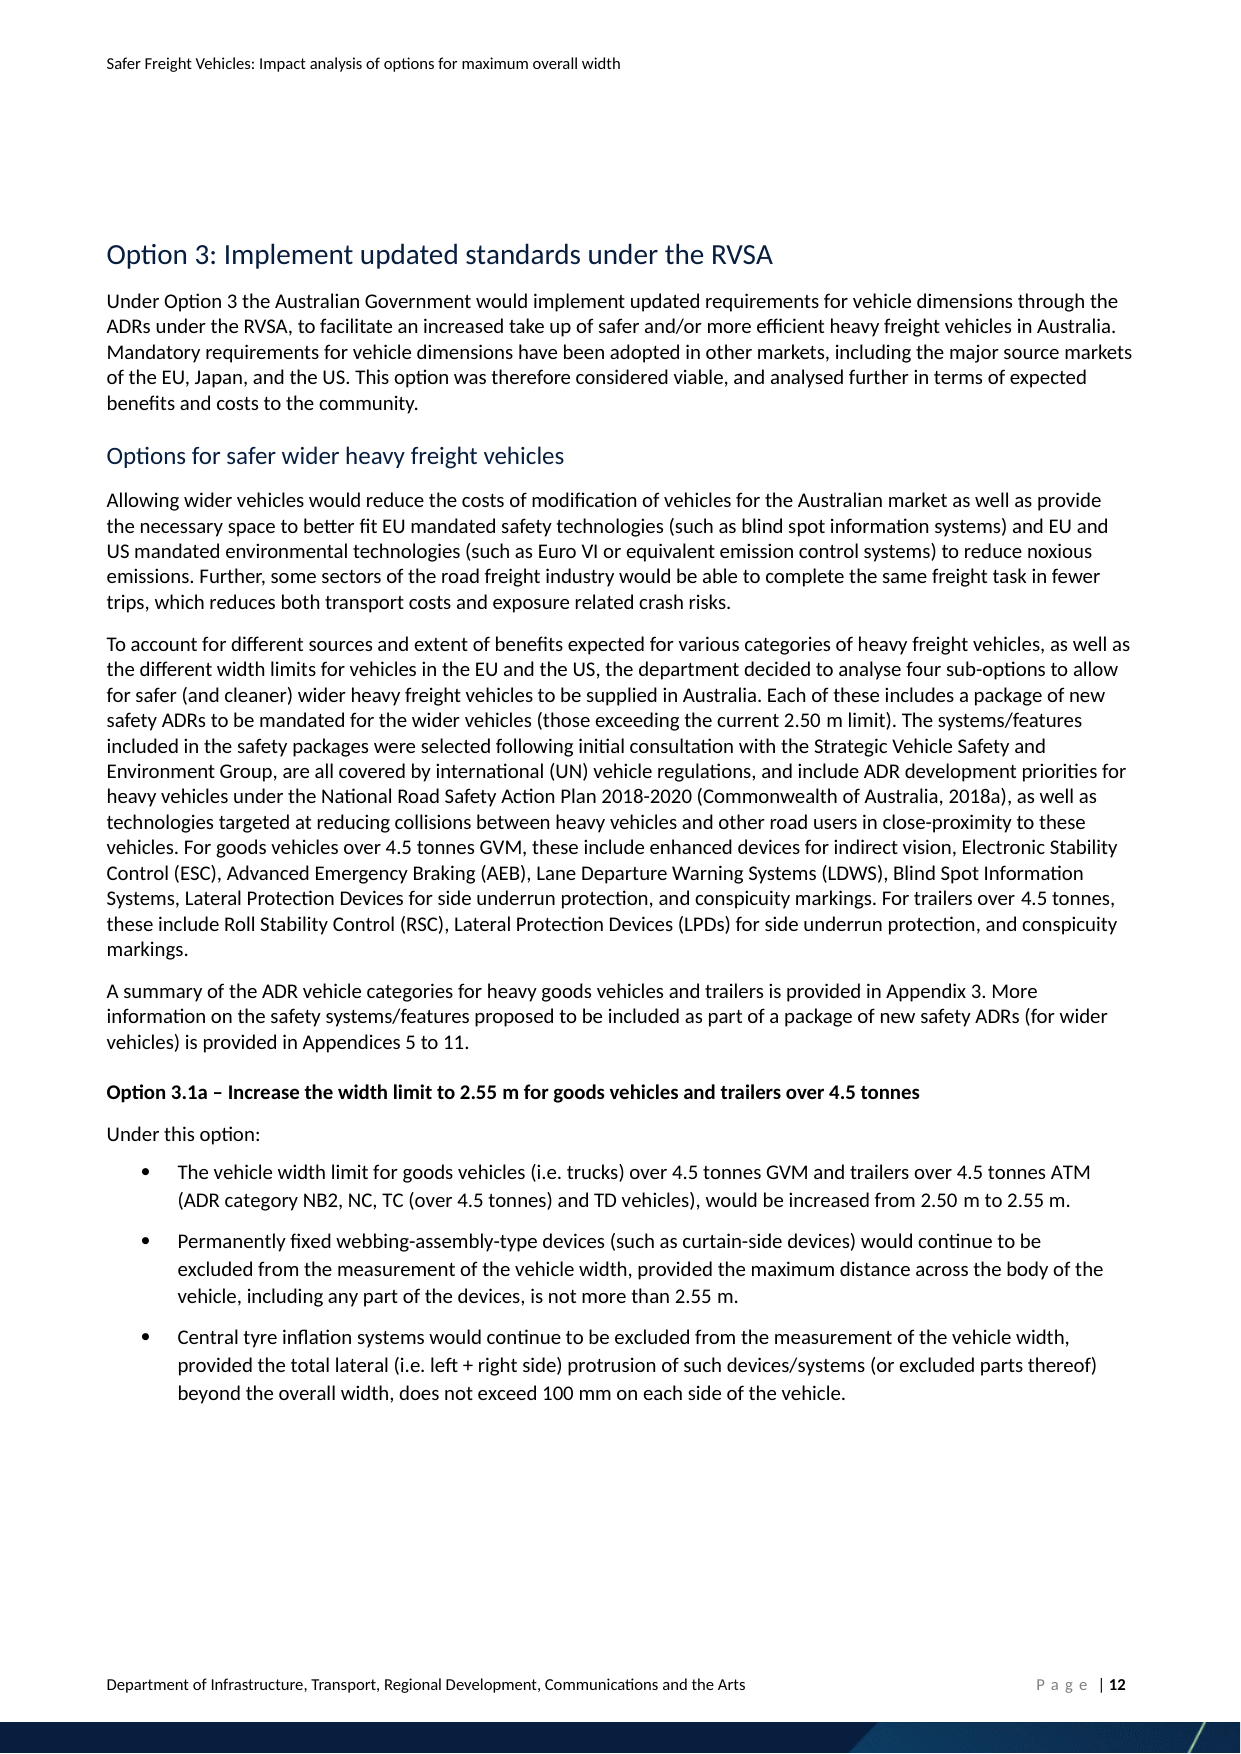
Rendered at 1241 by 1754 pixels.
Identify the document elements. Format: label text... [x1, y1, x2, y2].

text Under this option: [106, 1122, 1134, 1147]
text A summary of the ADR vehicle categories for heavy goods vehicles and trailers is provided in Appendix 3. More information on the safety systems/features proposed to be included as part of a package of new safety ADRs (for wider vehicles) is provided in Appendices 5 to 11. [106, 978, 1134, 1054]
subtitle Option 3: Implement updated standards under the RVSA [106, 236, 1134, 272]
picture [0, 1722, 1241, 1753]
list Permanently fixed webbing-assembly-type devices (such as curtain-side devices) would continue to be excluded from the measurement of the vehicle width, provided the maximum distance across the body of the vehicle, including any part of the devices, is not more than 2.55 m. [142, 1228, 1116, 1309]
subtitle Option 3.1a – Increase the width limit to 2.55 m for goods vehicles and trailers over 4.5 tonnes [106, 1079, 1134, 1105]
text Allowing wider vehicles would reduce the costs of modification of vehicles for the Australian market as well as provide the necessary space to better fit EU mandated safety technologies (such as blind spot information systems) and EU and US mandated environmental technologies (such as Euro VI or equivalent emission control systems) to reduce noxious emissions. Further, some sectors of the road freight industry would be able to complete the same freight task in fewer trips, which reduces both transport costs and exposure related crash risks. [106, 487, 1134, 614]
list Central tyre inflation systems would continue to be excluded from the measurement of the vehicle width, provided the total lateral (i.e. left + right side) protrusion of such devices/systems (or excluded parts thereof) beyond the overall width, does not exceed 100 mm on each side of the vehicle. [142, 1324, 1116, 1405]
text To account for different sources and extent of benefits expected for various categories of heavy freight vehicles, as well as the different width limits for vehicles in the EU and the US, the department decided to analyse four sub-options to allow for safer (and cleaner) wider heavy freight vehicles to be supplied in Australia. Each of these includes a package of new safety ADRs to be mandated for the wider vehicles (those exceeding the current 2.50 m limit). The systems/features included in the safety packages were selected following initial consultation with the Strategic Vehicle Safety and Environment Group, are all covered by international (UN) vehicle regulations, and include ADR development priorities for heavy vehicles under the National Road Safety Action Plan 2018-2020 (Commonwealth of Australia, 2018a), as well as technologies targeted at reducing collisions between heavy vehicles and other road users in close-proximity to these vehicles. For goods vehicles over 4.5 tonnes GVM, these include enhanced devices for indirect vision, Electronic Stability Control (ESC), Advanced Emergency Braking (AEB), Lane Departure Warning Systems (LDWS), Blind Spot Information Systems, Lateral Protection Devices for side underrun protection, and conspicuity markings. For trailers over 4.5 tonnes, these include Roll Stability Control (RSC), Lateral Protection Devices (LPDs) for side underrun protection, and conspicuity markings. [106, 631, 1134, 962]
subtitle Options for safer wider heavy freight vehicles [106, 440, 1134, 471]
list The vehicle width limit for goods vehicles (i.e. trucks) over 4.5 tonnes GVM and trailers over 4.5 tonnes ATM (ADR category NB2, NC, TC (over 4.5 tonnes) and TD vehicles), would be increased from 2.50 m to 2.55 m. [142, 1159, 1116, 1213]
text Under Option 3 the Australian Government would implement updated requirements for vehicle dimensions through the ADRs under the RVSA, to facilitate an increased take up of safer and/or more efficient heavy freight vehicles in Australia. Mandatory requirements for vehicle dimensions have been adopted in other markets, including the major source markets of the EU, Japan, and the US. This option was therefore considered viable, and analysed further in terms of expected benefits and costs to the community. [106, 288, 1134, 415]
